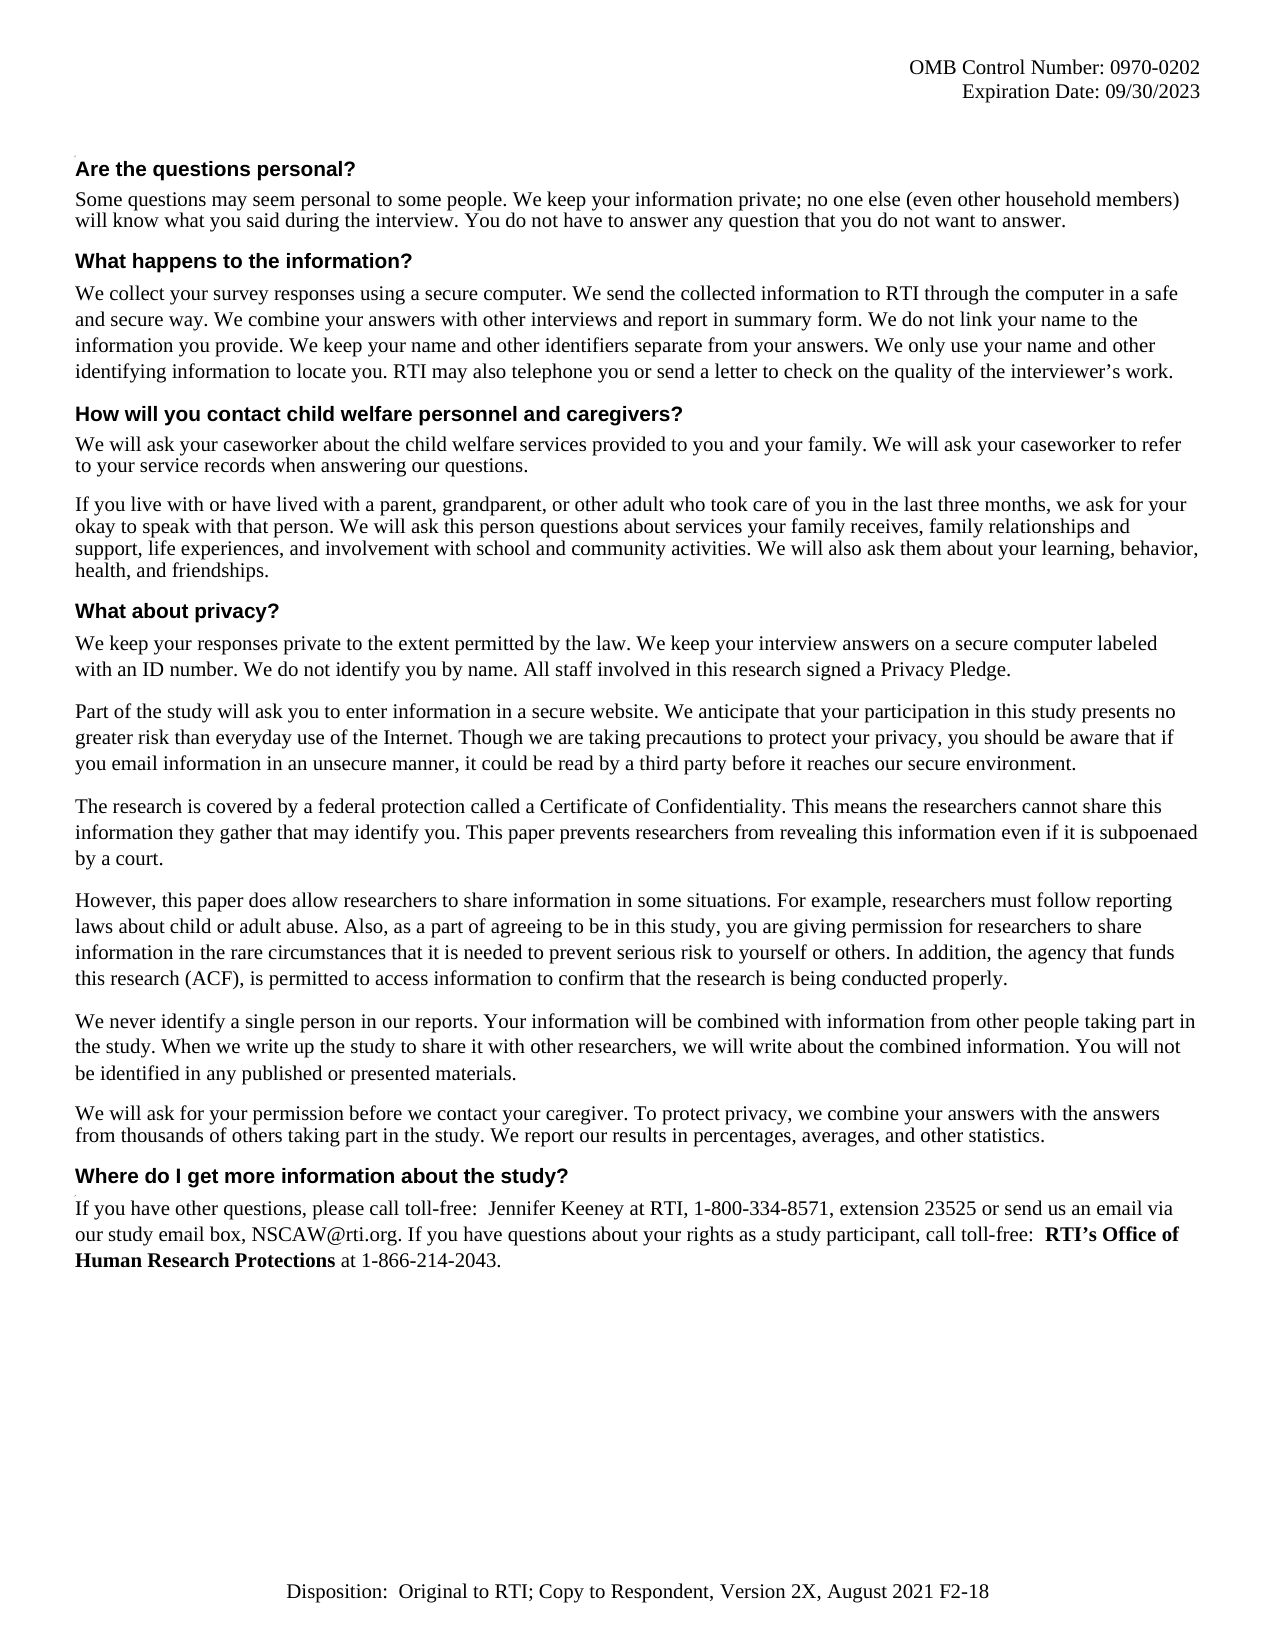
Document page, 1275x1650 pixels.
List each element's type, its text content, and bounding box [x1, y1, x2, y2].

text We keep your responses private to the extent permitted by the law. We keep your interview answers on a secure computer labeled with an ID number. We do not identify you by name. All staff involved in this research signed a Privacy Pledge. [75, 631, 1200, 681]
text However, this paper does allow researchers to share information in some situations. For example, researchers must follow reporting laws about child or adult abuse. Also, as a part of agreeing to be in this study, you are giving permission for researchers to share information in the rare circumstances that it is needed to prevent serious risk to yourself or others. In addition, the agency that funds this research (ACF), is permitted to access information to confirm that the research is being conducted properly. [75, 888, 1200, 990]
text We will ask your caseworker about the child welfare services provided to you and your family. We will ask your caseworker to refer to your service records when answering our questions. [75, 433, 1200, 477]
text Some questions may seem personal to some people. We keep your information private; no one else (even other household members) will know what you said during the interview. You do not have to answer any question that you do not want to answer. [75, 188, 1200, 232]
text What about privacy? [75, 598, 1200, 622]
text Are the questions personal? [75, 156, 1200, 180]
text We collect your survey responses using a secure computer. We send the collected information to RTI through the computer in a safe and secure way. We combine your answers with other interviews and report in summary form. We do not link your name to the information you provide. We keep your name and other identifiers separate from your answers. We only use your name and other identifying information to locate you. RTI may also telephone you or send a letter to check on the quality of the interviewer’s work. [75, 281, 1200, 383]
text The research is covered by a federal protection called a Certificate of Confidentiality. This means the researchers cannot share this information they gather that may identify you. This paper prevents researchers from revealing this information even if it is subpoenaed by a court. [75, 794, 1200, 869]
text Where do I get more information about the study? [75, 1163, 1200, 1187]
text How will you contact child welfare personnel and caregivers? [75, 401, 1200, 425]
text If you live with or have lived with a parent, grandparent, or other adult who took care of you in the last three months, we ask for your okay to speak with that person. We will ask this person questions about services your family receives, family relationships and support, life experiences, and involvement with school and community activities. We will also ask them about your learning, behavior, health, and friendships. [75, 494, 1200, 582]
text Part of the study will ask you to enter information in a secure website. We anticipate that your participation in this study presents no greater risk than everyday use of the Internet. Though we are taking precautions to protect your privacy, you should be aware that if you email information in an unsecure manner, it could be read by a third party before it reaches our secure environment. [75, 699, 1200, 775]
text We never identify a single person in our reports. Your information will be combined with information from other people taking part in the study. When we write up the study to share it with other researchers, we will write about the combined information. You will not be identified in any published or presented materials. [75, 1008, 1200, 1084]
text What happens to the information? [75, 249, 1200, 273]
text If you have other questions, please call toll-free: Jennifer Keeney at RTI, 1-800-334-8571, extension 23525 or send us an email via our study email box, NSCAW@rti.org. If you have questions about your rights as a study participant, call toll-free: RTI’s Office of Human Research Protections at 1-866-214-2043. [75, 1196, 1200, 1272]
text We will ask for your permission before we contact your caregiver. To protect privacy, we combine your answers with the answers from thousands of others taking part in the study. We report our results in percentages, averages, and other statistics. [75, 1103, 1200, 1147]
